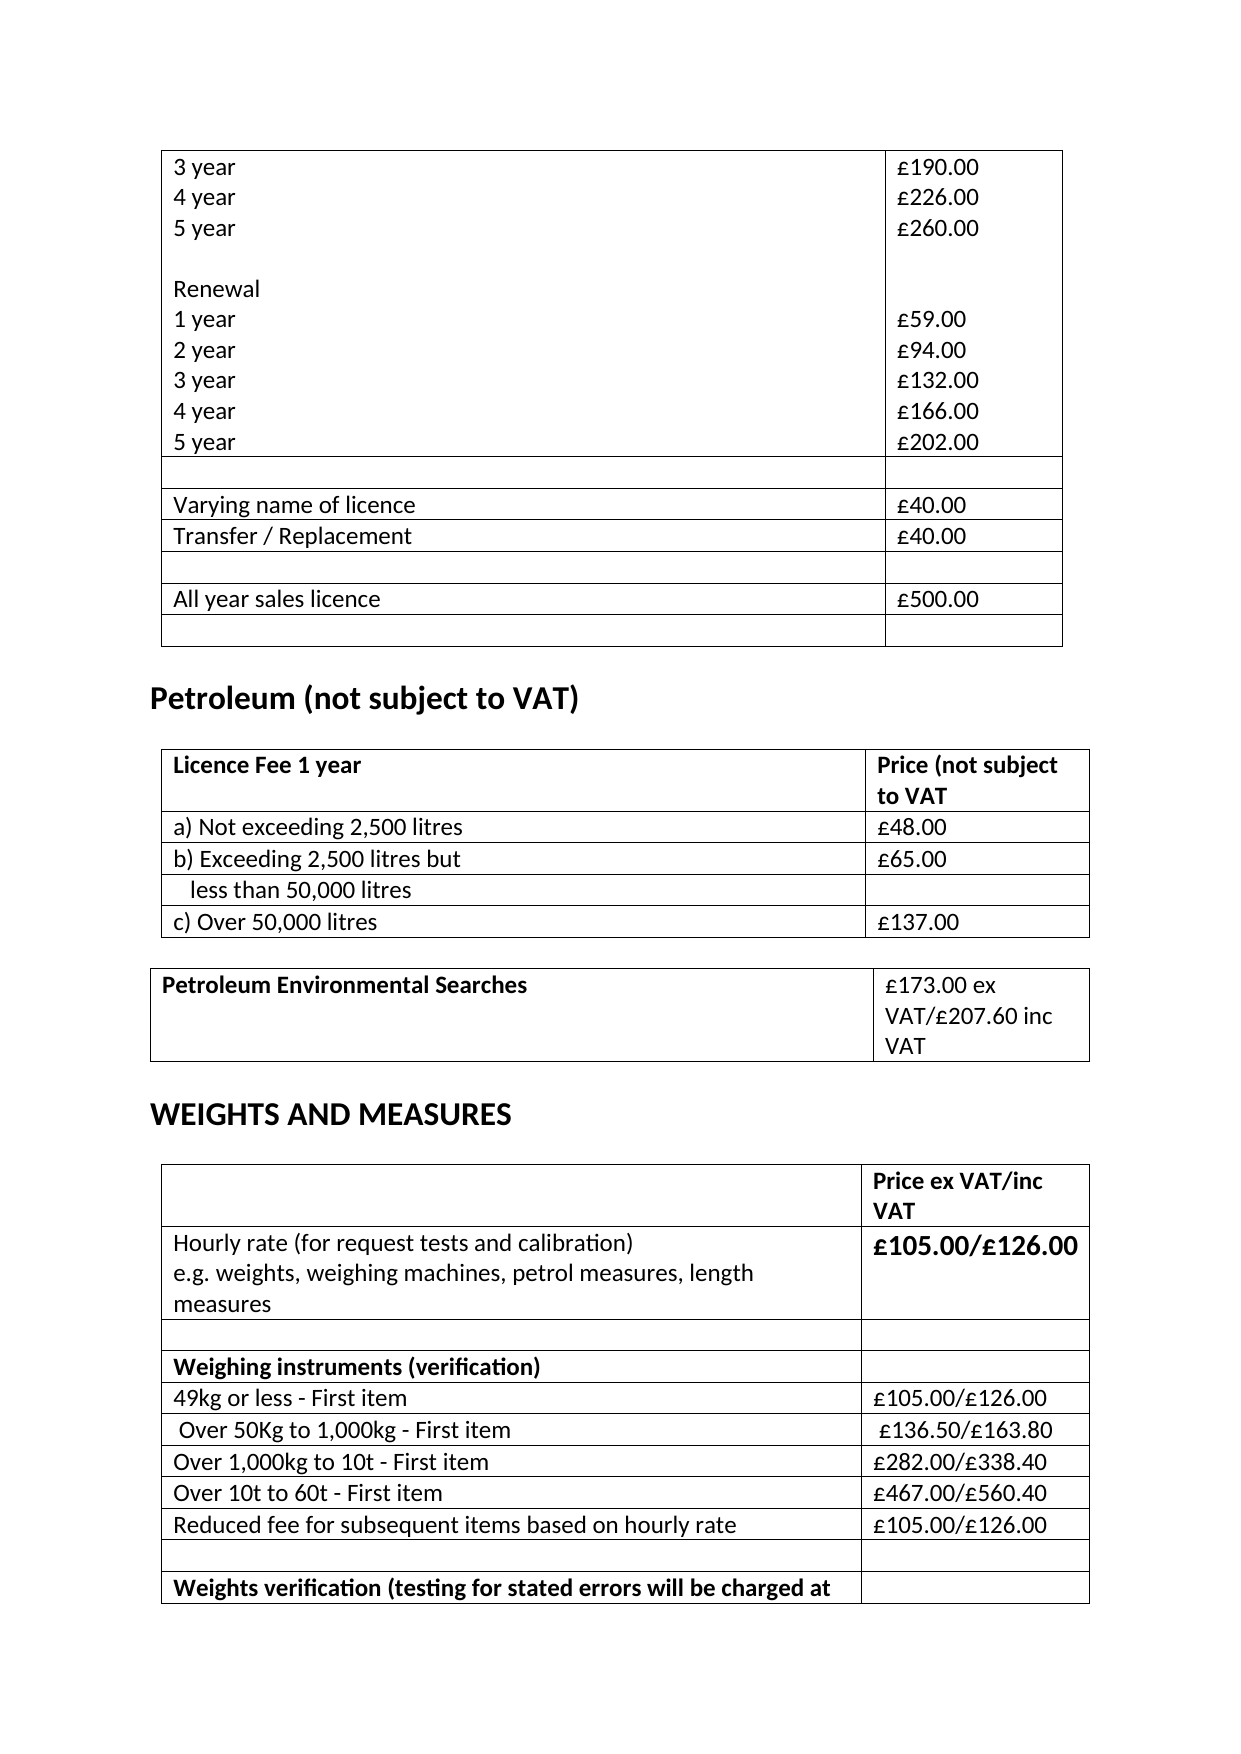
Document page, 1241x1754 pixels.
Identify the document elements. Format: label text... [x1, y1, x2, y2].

table_cell [862, 1540, 1089, 1571]
table_cell [162, 552, 885, 582]
table_cell £500.00 [886, 584, 1062, 614]
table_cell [886, 151, 1062, 456]
table_cell £467.00/£560.40 [862, 1477, 1089, 1508]
table_cell [886, 457, 1062, 488]
table_cell Over 1,000kg to 10t - First item [162, 1446, 861, 1476]
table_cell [162, 151, 885, 456]
table_cell £105.00/£126.00 [862, 1509, 1089, 1539]
table_header [162, 1165, 861, 1226]
table_cell 49kg or less - First item [162, 1383, 861, 1413]
table_cell [162, 615, 885, 646]
table_cell a) Not exceeding 2,500 litres [162, 812, 865, 842]
table_cell c) Over 50,000 litres [162, 906, 865, 937]
table_cell £65.00 [866, 843, 1089, 874]
table_cell £137.00 [866, 906, 1089, 937]
table_cell Hourly rate (for request tests and calibration) e.g. weights, weighing machines, petrol measures, length measures [162, 1227, 861, 1318]
table_cell Transfer / Replacement [162, 520, 885, 551]
table_cell [162, 457, 885, 488]
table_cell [162, 1572, 861, 1602]
table_cell Reduced fee for subsequent items based on hourly rate [162, 1509, 861, 1539]
table_cell [862, 1572, 1089, 1602]
text WEIGHTS AND MEASURES [150, 1092, 1090, 1133]
table_cell £282.00/£338.40 [862, 1446, 1089, 1476]
text Petroleum (not subject to VAT) [150, 677, 1090, 718]
table_cell £48.00 [866, 812, 1089, 842]
table_cell [162, 1540, 861, 1571]
table_header Price (not subject to VAT [866, 750, 1089, 811]
table_header Price ex VAT/inc VAT [862, 1165, 1089, 1226]
table_cell [866, 875, 1089, 905]
table_header Licence Fee 1 year [162, 750, 865, 811]
table_cell [886, 552, 1062, 582]
table_cell [162, 1320, 861, 1350]
table_cell [886, 615, 1062, 646]
table_cell Varying name of licence [162, 489, 885, 519]
table_cell £105.00/£126.00 [862, 1227, 1089, 1318]
table_cell b) Exceeding 2,500 litres but [162, 843, 865, 874]
table_cell Weighing instruments (verification) [162, 1351, 861, 1382]
table_cell Over 50Kg to 1,000kg - First item [162, 1414, 861, 1445]
table_cell Over 10t to 60t - First item [162, 1477, 861, 1508]
table_header £173.00 ex VAT/£207.60 inc VAT [874, 969, 1089, 1061]
table_cell £136.50/£163.80 [862, 1414, 1089, 1445]
table_cell [862, 1320, 1089, 1350]
table_cell All year sales licence [162, 584, 885, 614]
table_cell £40.00 [886, 489, 1062, 519]
table_cell £105.00/£126.00 [862, 1383, 1089, 1413]
table_header Petroleum Environmental Searches [151, 969, 873, 1061]
table_cell £40.00 [886, 520, 1062, 551]
table_cell less than 50,000 litres [162, 875, 865, 905]
table_cell [862, 1351, 1089, 1382]
